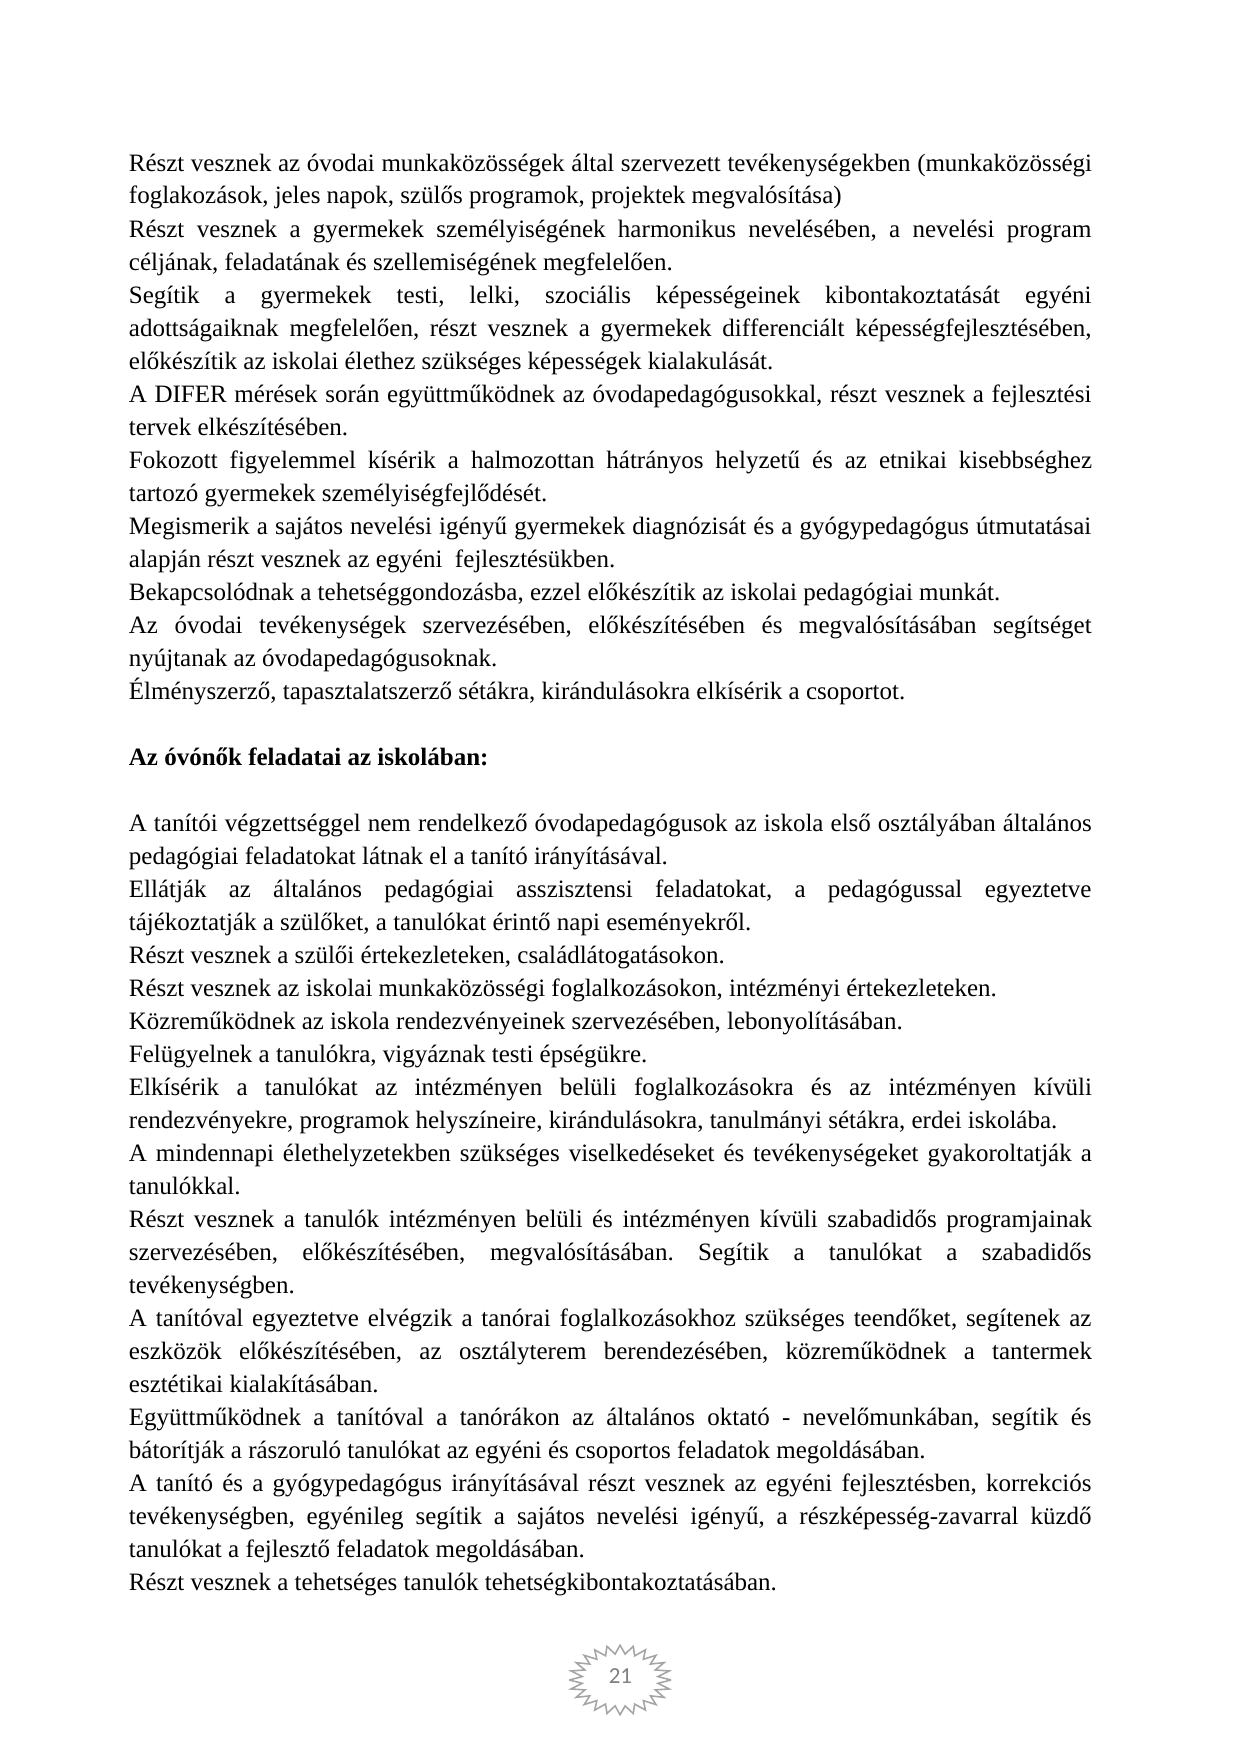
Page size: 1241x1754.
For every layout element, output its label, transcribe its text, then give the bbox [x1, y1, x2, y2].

text Az óvodai tevékenységek szervezésében, előkészítésében és megvalósításában segítséget nyújtanak az óvodapedagógusoknak. [129, 610, 1093, 672]
text Felügyelnek a tanulókra, vigyáznak testi épségükre. [129, 1039, 1093, 1068]
text Élményszerző, tapasztalatszerző sétákra, kirándulásokra elkísérik a csoportot. [129, 676, 1093, 705]
text Közreműködnek az iskola rendezvényeinek szervezésében, lebonyolításában. [129, 1006, 1093, 1035]
text A tanítói végzettséggel nem rendelkező óvodapedagógusok az iskola első osztályában általános pedagógiai feladatokat látnak el a tanító irányításával. [129, 808, 1093, 870]
text Részt vesznek a tanulók intézményen belüli és intézményen kívüli szabadidős programjainak szervezésében, előkészítésében, megvalósításában. Segítik a tanulókat a szabadidős tevékenységben. [129, 1204, 1093, 1299]
text A DIFER mérések során együttműködnek az óvodapedagógusokkal, részt vesznek a fejlesztési tervek elkészítésében. [129, 379, 1093, 441]
text A tanító és a gyógypedagógus irányításával részt vesznek az egyéni fejlesztésben, korrekciós tevékenységben, egyénileg segítik a sajátos nevelési igényű, a részképesség-zavarral küzdő tanulókat a fejlesztő feladatok megoldásában. [129, 1468, 1093, 1563]
text Részt vesznek a szülői értekezleteken, családlátogatásokon. [129, 940, 1093, 969]
text Bekapcsolódnak a tehetséggondozásba, ezzel előkészítik az iskolai pedagógiai munkát. [129, 577, 1093, 606]
text Együttműködnek a tanítóval a tanórákon az általános oktató - nevelőmunkában, segítik és bátorítják a rászoruló tanulókat az egyéni és csoportos feladatok megoldásában. [129, 1402, 1093, 1464]
text Fokozott figyelemmel kísérik a halmozottan hátrányos helyzetű és az etnikai kisebbséghez tartozó gyermekek személyiségfejlődését. [129, 445, 1093, 507]
text Ellátják az általános pedagógiai asszisztensi feladatokat, a pedagógussal egyeztetve tájékoztatják a szülőket, a tanulókat érintő napi eseményekről. [129, 874, 1093, 936]
text A mindennapi élethelyzetekben szükséges viselkedéseket és tevékenységeket gyakoroltatják a tanulókkal. [129, 1138, 1093, 1200]
text Részt vesznek az iskolai munkaközösségi foglalkozásokon, intézményi értekezleteken. [129, 973, 1093, 1002]
text Az óvónők feladatai az iskolában: [129, 742, 1093, 771]
text Elkísérik a tanulókat az intézményen belüli foglalkozásokra és az intézményen kívüli rendezvényekre, programok helyszíneire, kirándulásokra, tanulmányi sétákra, erdei iskolába. [129, 1072, 1093, 1134]
text Részt vesznek a gyermekek személyiségének harmonikus nevelésében, a nevelési program céljának, feladatának és szellemiségének megfelelően. [129, 214, 1093, 275]
text A tanítóval egyeztetve elvégzik a tanórai foglalkozásokhoz szükséges teendőket, segítenek az eszközök előkészítésében, az osztályterem berendezésében, közreműködnek a tantermek esztétikai kialakításában. [129, 1303, 1093, 1398]
text Részt vesznek az óvodai munkaközösségek által szervezett tevékenységekben (munkaközösségi foglakozások, jeles napok, szülős programok, projektek megvalósítása) [129, 148, 1093, 209]
text Részt vesznek a tehetséges tanulók tehetségkibontakoztatásában. [129, 1567, 1093, 1596]
text Segítik a gyermekek testi, lelki, szociális képességeinek kibontakoztatását egyéni adottságaiknak megfelelően, részt vesznek a gyermekek differenciált képességfejlesztésében, előkészítik az iskolai élethez szükséges képességek kialakulását. [129, 280, 1093, 374]
text Megismerik a sajátos nevelési igényű gyermekek diagnózisát és a gyógypedagógus útmutatásai alapján részt vesznek az egyéni fejlesztésükben. [129, 511, 1093, 573]
